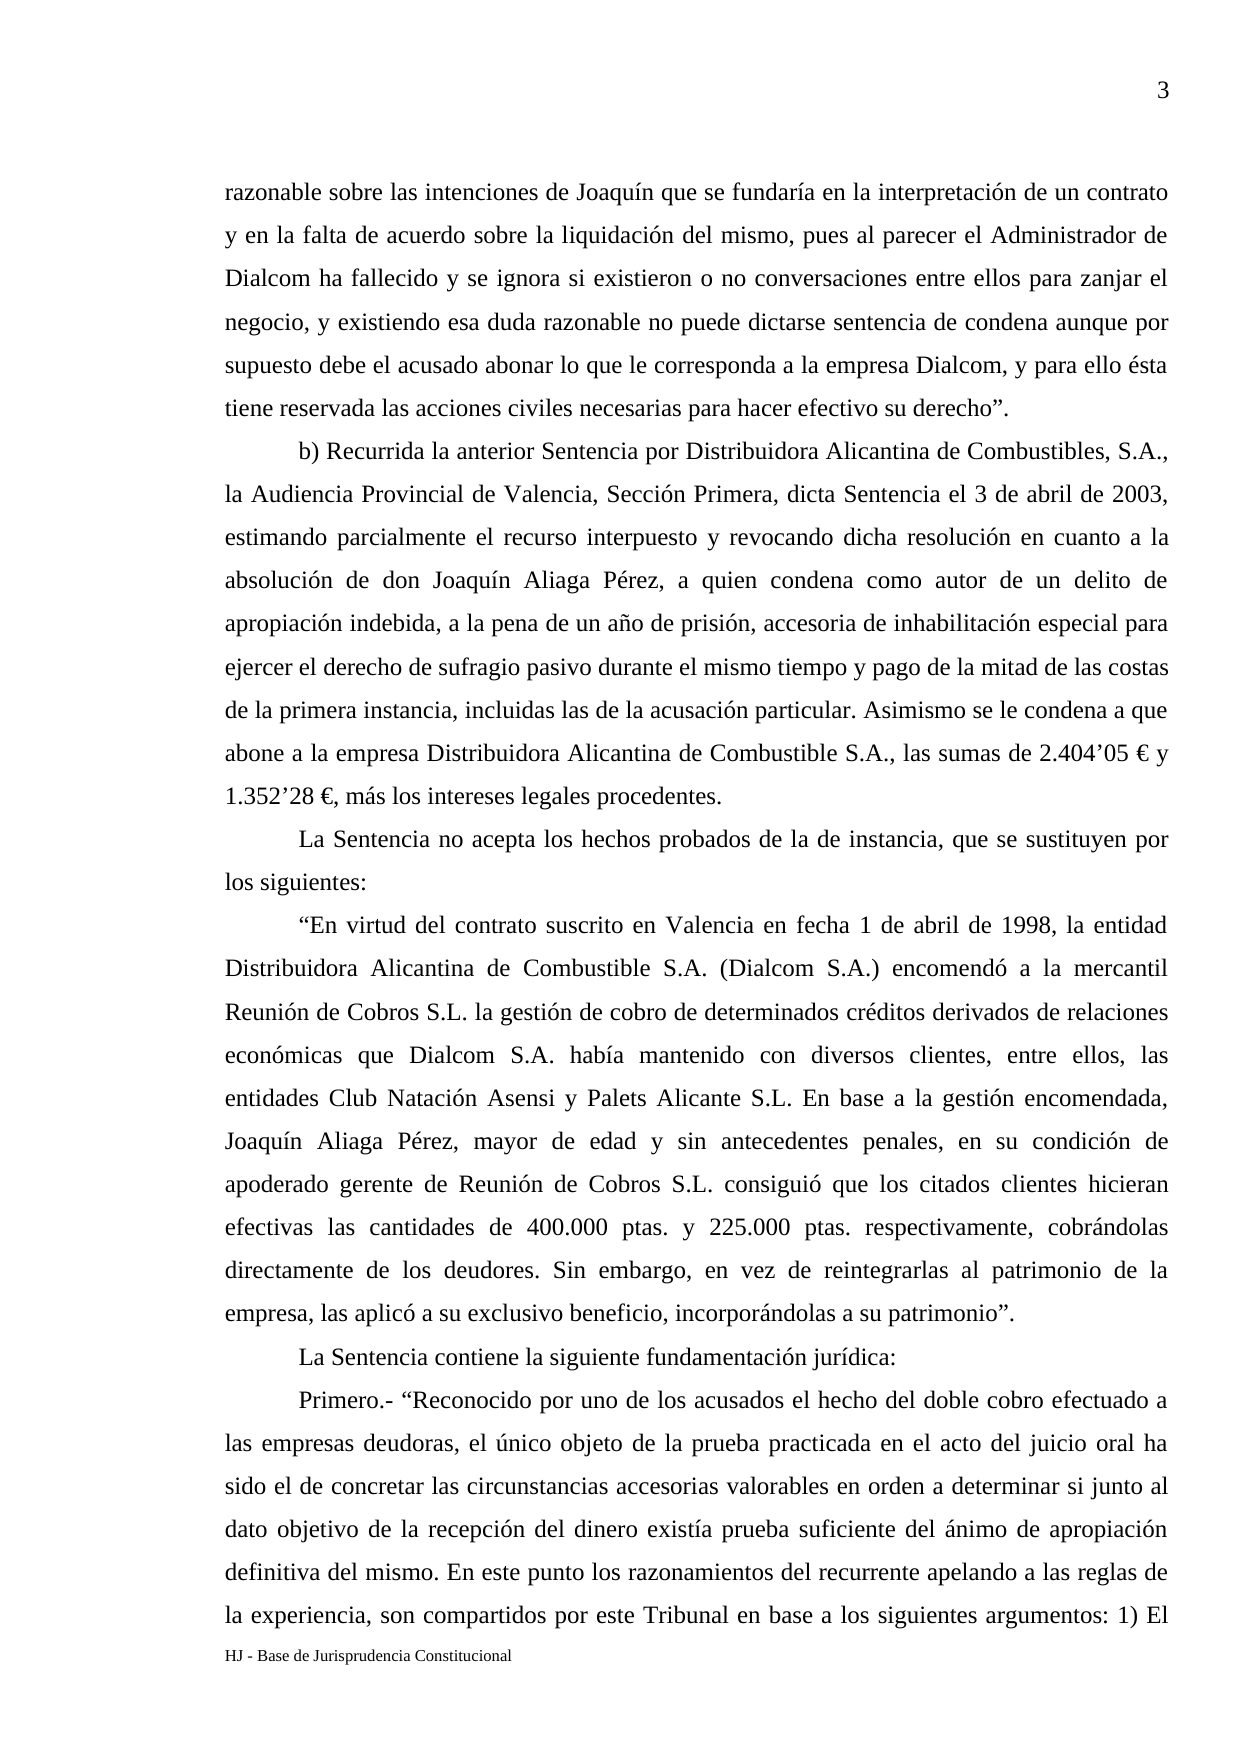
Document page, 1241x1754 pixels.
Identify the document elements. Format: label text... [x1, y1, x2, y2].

text b) Recurrida la anterior Sentencia por Distribuidora Alicantina de Combustibles, S.A., la Audiencia Provincial de Valencia, Sección Primera, dicta Sentencia el 3 de abril de 2003, estimando parcialmente el recurso interpuesto y revocando dicha resolución en cuanto a la absolución de don Joaquín Aliaga Pérez, a quien condena como autor de un delito de apropiación indebida, a la pena de un año de prisión, accesoria de inhabilitación especial para ejercer el derecho de sufragio pasivo durante el mismo tiempo y pago de la mitad de las costas de la primera instancia, incluidas las de la acusación particular. Asimismo se le condena a que abone a la empresa Distribuidora Alicantina de Combustible S.A., las sumas de 2.404’05 € y 1.352’28 €, más los intereses legales procedentes. [224, 436, 1169, 810]
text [224, 1385, 1169, 1629]
text “En virtud del contrato suscrito en Valencia en fecha 1 de abril de 1998, la entidad Distribuidora Alicantina de Combustible S.A. (Dialcom S.A.) encomendó a la mercantil Reunión de Cobros S.L. la gestión de cobro de determinados créditos derivados de relaciones económicas que Dialcom S.A. había mantenido con diversos clientes, entre ellos, las entidades Club Natación Asensi y Palets Alicante S.L. En base a la gestión encomendada, Joaquín Aliaga Pérez, mayor de edad y sin antecedentes penales, en su condición de apoderado gerente de Reunión de Cobros S.L. consiguió que los citados clientes hicieran efectivas las cantidades de 400.000 ptas. y 225.000 ptas. respectivamente, cobrándolas directamente de los deudores. Sin embargo, en vez de reintegrarlas al patrimonio de la empresa, las aplicó a su exclusivo beneficio, incorporándolas a su patrimonio”. [224, 910, 1169, 1327]
text La Sentencia contiene la siguiente fundamentación jurídica: [224, 1342, 1169, 1370]
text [224, 177, 1169, 422]
text La Sentencia no acepta los hechos probados de la de instancia, que se sustituyen por los siguientes: [224, 824, 1169, 896]
